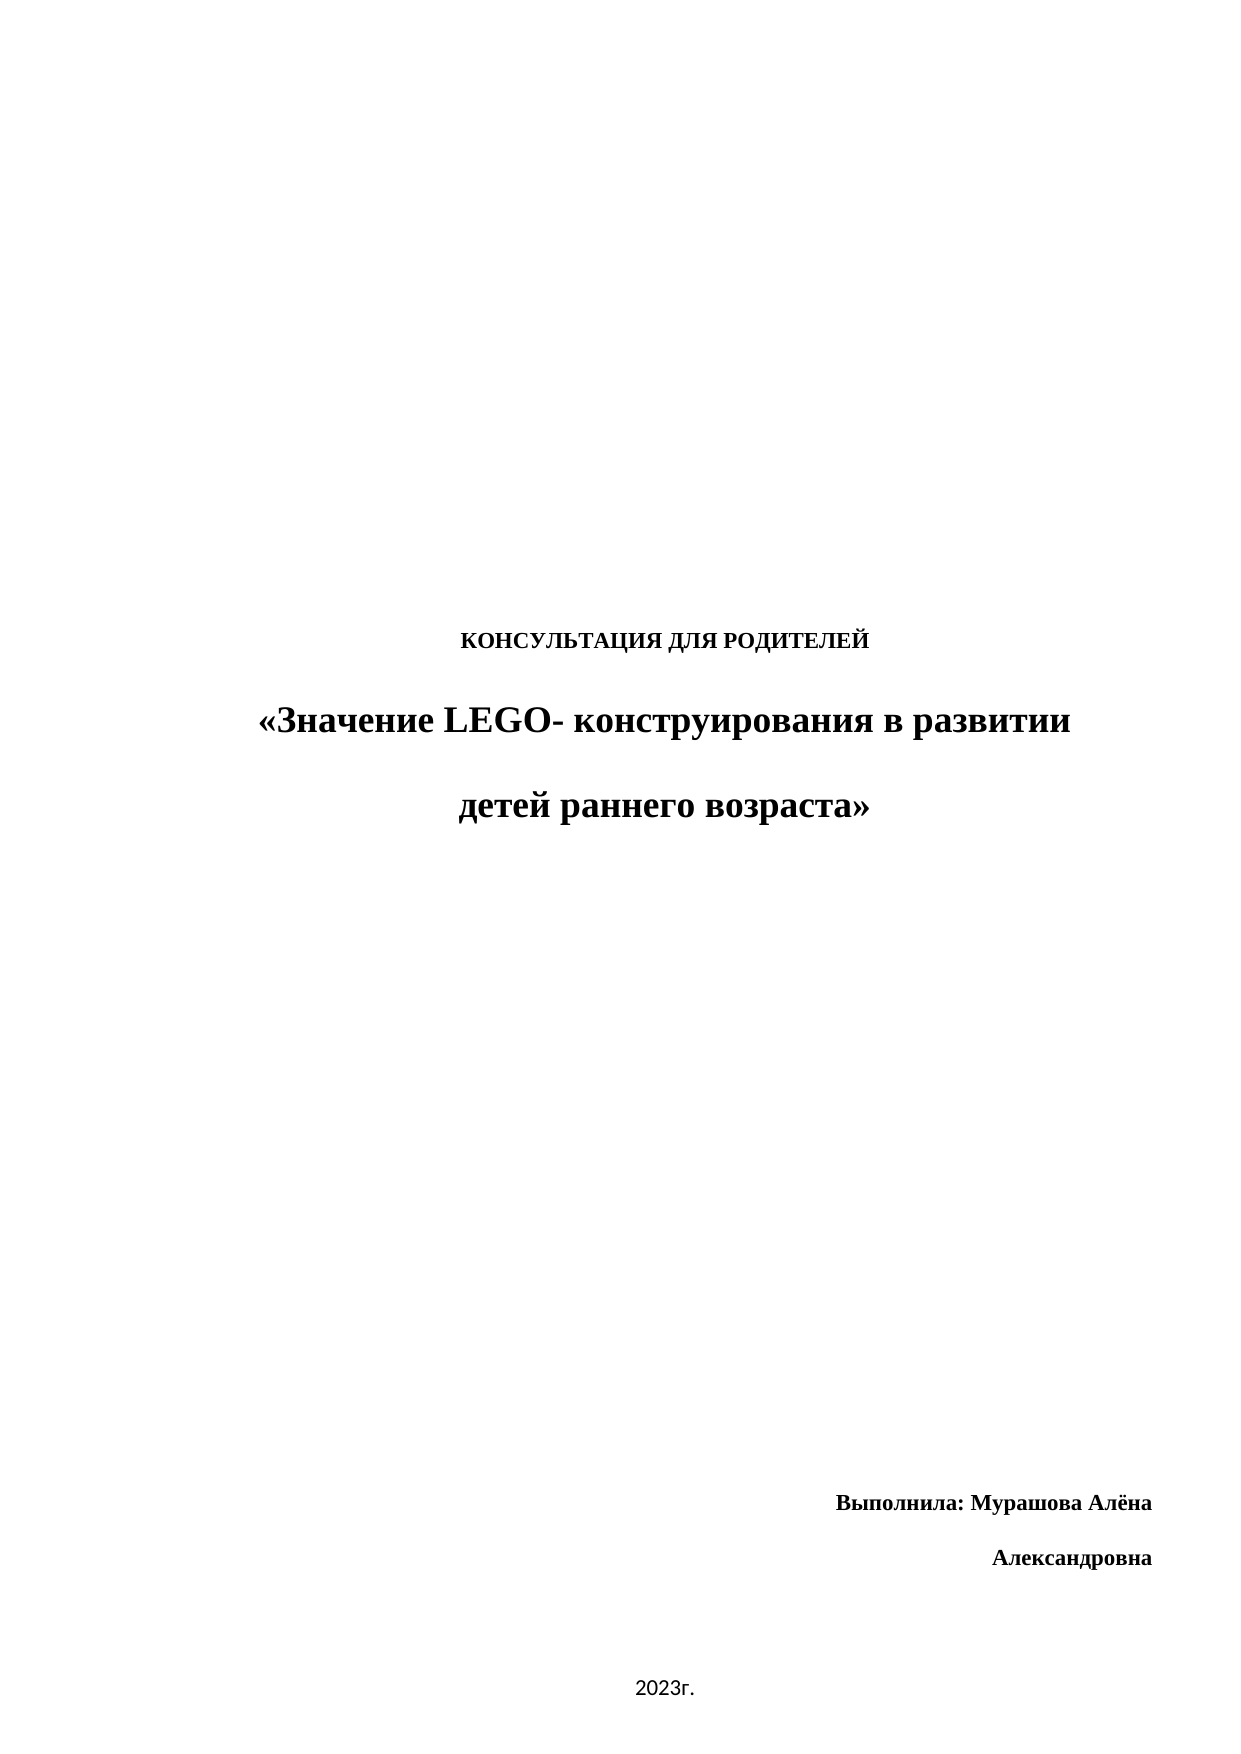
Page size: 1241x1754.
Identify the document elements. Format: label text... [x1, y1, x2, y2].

text КОНСУЛЬТАЦИЯ ДЛЯ РОДИТЕЛЕЙ [243, 628, 1087, 654]
text 2023г. [243, 1673, 1086, 1701]
text Выполнила: Мурашова Алёна Александровна [803, 1489, 1152, 1570]
title «Значение LEGO- конструирования в развитии детей раннего возраста» [243, 697, 1086, 826]
